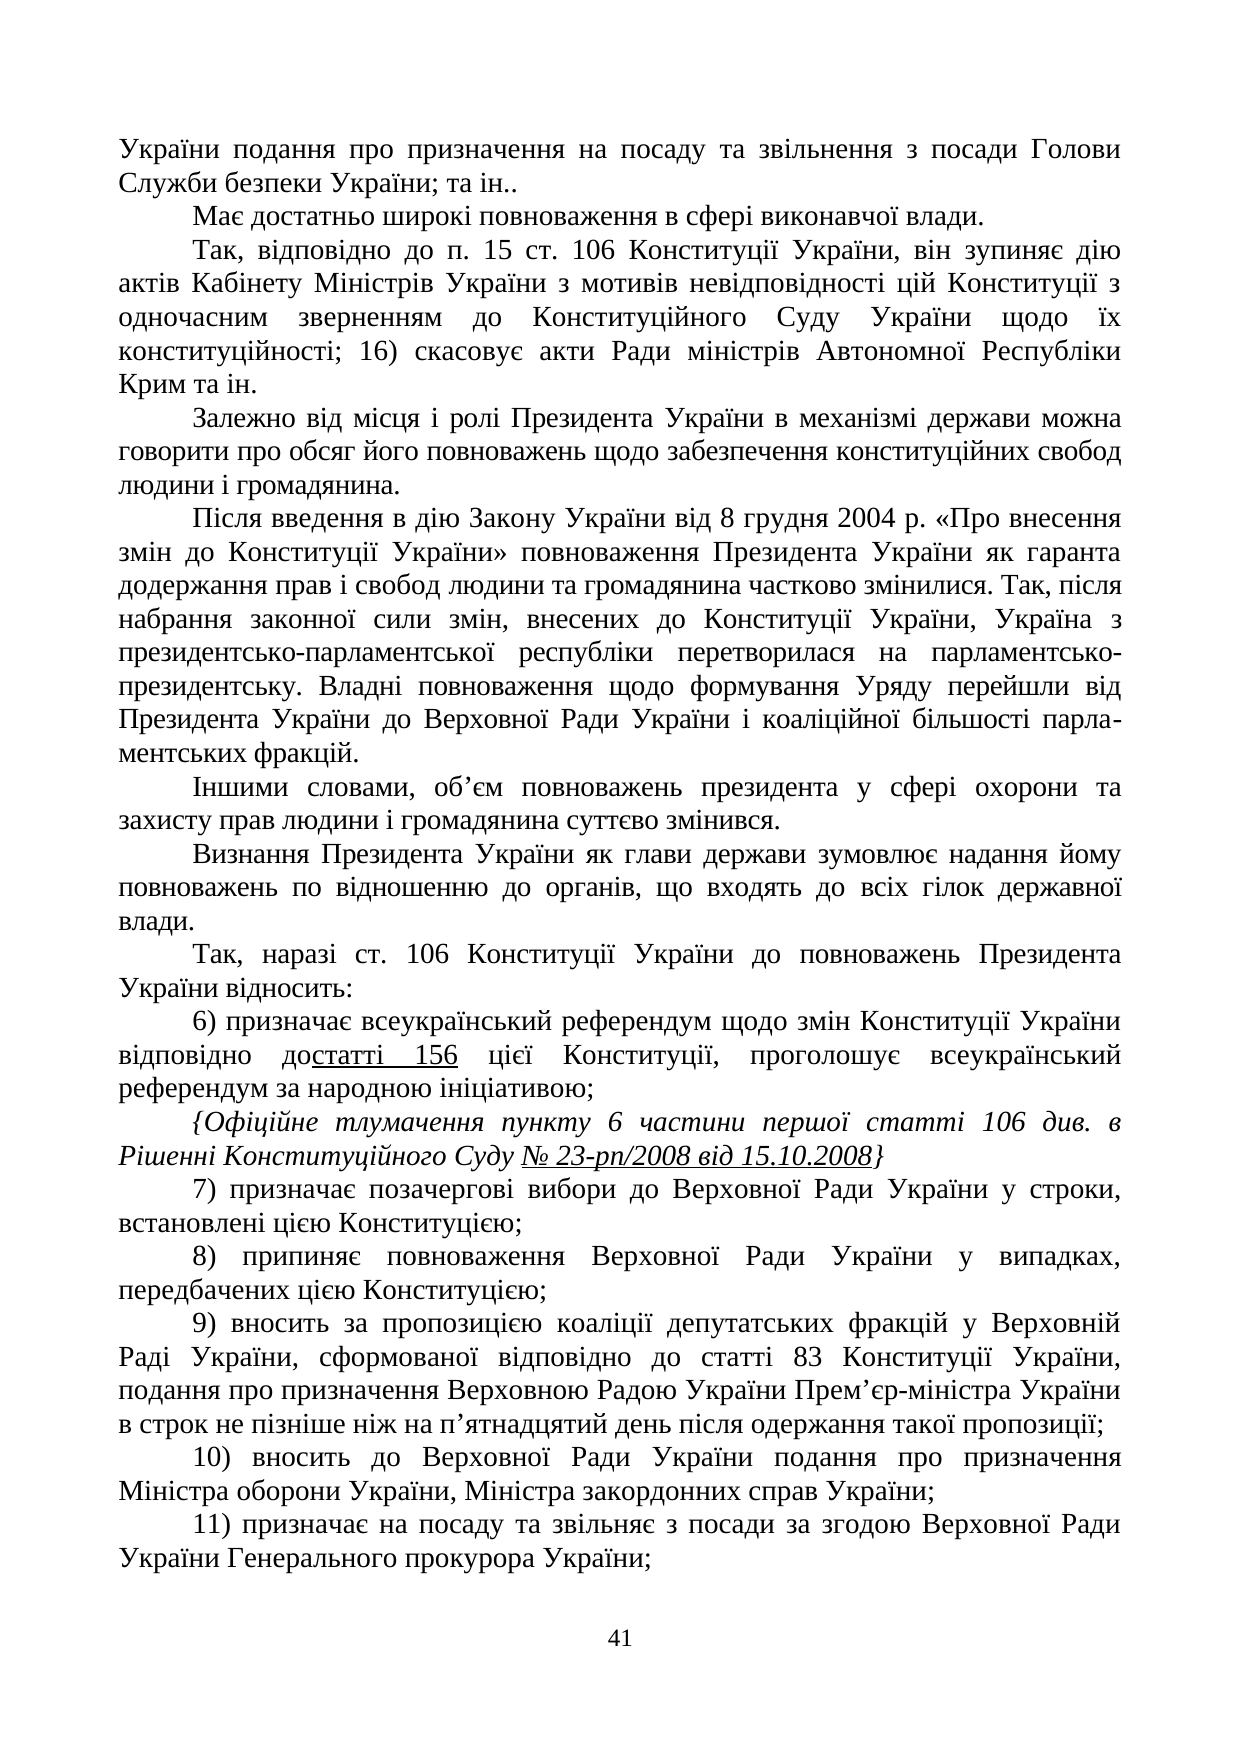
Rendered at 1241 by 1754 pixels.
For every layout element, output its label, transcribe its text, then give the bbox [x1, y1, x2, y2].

text 11) призначає на посаду та звільняє з посади за згодою Верховної Ради України Генерального прокурора України; [118, 1507, 1122, 1574]
text 7) призначає позачергові вибори до Верховної Ради України у строки, встановлені цією Конституцією; [118, 1171, 1122, 1238]
text {Офіційне тлумачення пункту 6 частини першої статті 106 див. в Рішенні Конституційного Суду № 23-рп/2008 від 15.10.2008} [118, 1104, 1122, 1171]
text 9) вносить за пропозицією коаліції депутатських фракцій у Верховній Раді України, сформованої відповідно до статті 83 Конституції України, подання про призначення Верховною Радою України Прем’єр-міністра України в строк не пізніше ніж на п’ятнадцятий день після одержання такої пропозиції; [118, 1305, 1122, 1439]
text Так, наразі ст. 106 Конституції України до повноважень Президента України відносить: [118, 936, 1122, 1003]
text Визнання Президента України як глави держави зумовлює надання йому повноважень по відношенню до органів, що входять до всіх гілок державної влади. [118, 836, 1122, 936]
text 10) вносить до Верховної Ради України подання про призначення Міністра оборони України, Міністра закордонних справ України; [118, 1439, 1122, 1507]
text Так, відповідно до п. 15 ст. 106 Конституції України, він зупиняє дію актів Кабінету Міністрів України з мотивів невідповідності цій Конституції з одночасним зверненням до Конституційного Суду України щодо їх конституційності; 16) скасовує акти Ради міністрів Автономної Республіки Крим та ін. [118, 232, 1122, 400]
text Іншими словами, об’єм повноважень президента у сфері охорони та захисту прав людини і громадянина суттєво змінився. [118, 769, 1122, 836]
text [118, 131, 1122, 198]
text Після введення в дію Закону України від 8 грудня 2004 р. «Про внесення змін до Конституції України» повноваження Президента України як гаранта додержання прав і свобод людини та громадянина частково змінилися. Так, після набрання законної сили змін, внесених до Конституції України, Україна з президентсько-парламентської республіки перетворилася на парламентсько-президентську. Владні повноваження щодо формування Уряду перейшли від Президента України до Верховної Ради України і коаліційної більшості парламентських фракцій. [118, 500, 1122, 769]
text Має достатньо широкі повноваження в сфері виконавчої влади. [118, 198, 1122, 232]
text 8) припиняє повноваження Верховної Ради України у випадках, передбачених цією Конституцією; [118, 1238, 1122, 1305]
text Залежно від місця і ролі Президента України в механізмі держави можна говорити про обсяг його повноважень щодо забезпечення конституційних свобод людини і громадянина. [118, 400, 1122, 500]
text 6) призначає всеукраїнський референдум щодо змін Конституції України відповідно достатті 156 цієї Конституції, проголошує всеукраїнський референдум за народною ініціативою; [118, 1003, 1122, 1104]
